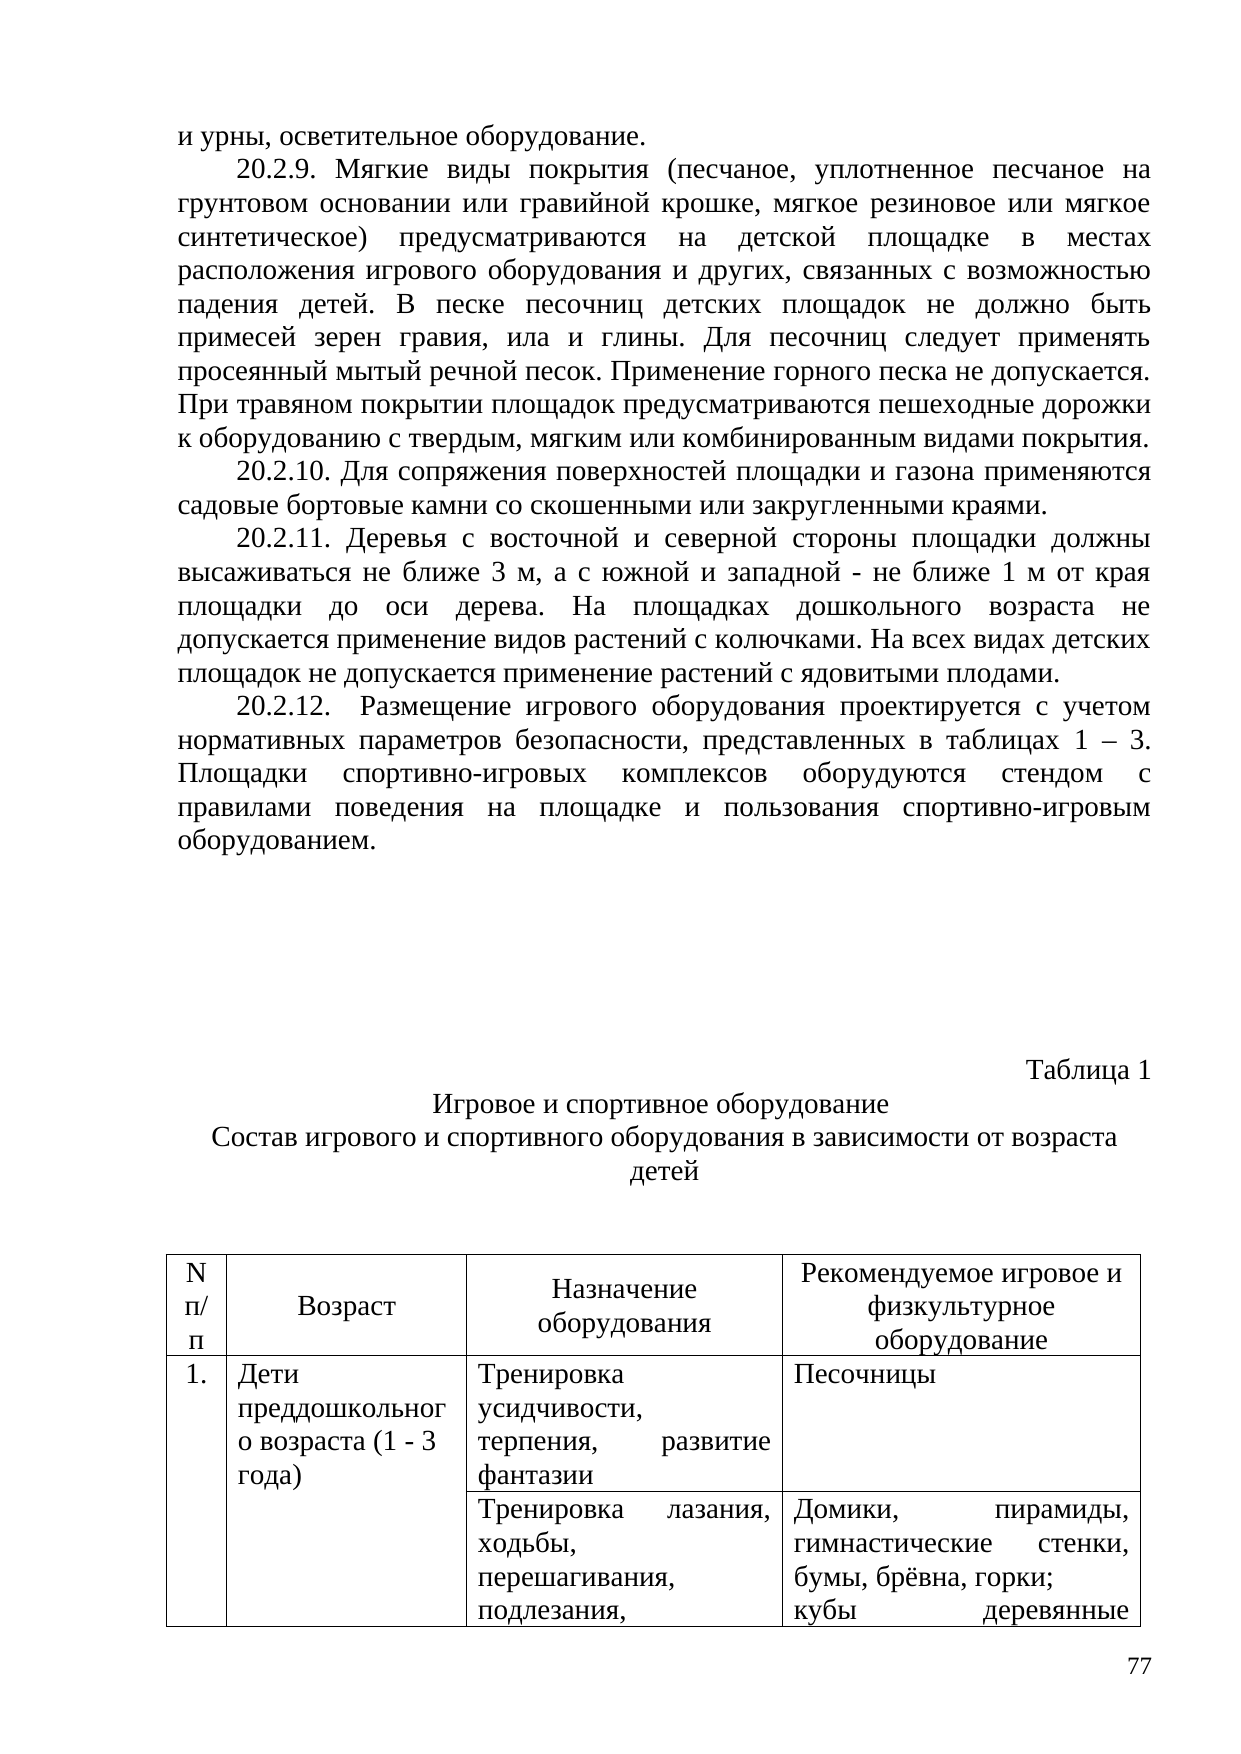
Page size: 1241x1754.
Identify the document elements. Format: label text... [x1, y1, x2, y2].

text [177, 118, 1152, 152]
table_header Рекомендуемое игровое и физкультурное оборудование [783, 1255, 1140, 1355]
text 20.2.9. Мягкие виды покрытия (песчаное, уплотненное песчаное на грунтовом основании или гравийной крошке, мягкое резиновое или мягкое синтетическое) предусматриваются на детской площадке в местах расположения игрового оборудования и других, связанных с возможностью падения детей. В песке песочниц детских площадок не должно быть примесей зерен гравия, ила и глины. Для песочниц следует применять просеянный мытый речной песок. Применение горного песка не допускается. При травяном покрытии площадок предусматриваются пешеходные дорожки к оборудованию с твердым, мягким или комбинированным видами покрытия. [177, 152, 1152, 453]
table_header N п/п [167, 1255, 226, 1355]
table_cell Дети преддошкольного возраста (1 - 3 года) [227, 1356, 466, 1626]
table_header Назначение оборудования [467, 1255, 782, 1355]
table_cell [783, 1492, 1140, 1626]
table_cell Тренировка усидчивости, терпения, развитие фантазии [467, 1356, 782, 1491]
text Игровое и спортивное оборудование Состав игрового и спортивного оборудования в зависимости от возраста детей [177, 1086, 1152, 1187]
table_header Возраст [227, 1255, 466, 1355]
text 20.2.10. Для сопряжения поверхностей площадки и газона применяются садовые бортовые камни со скошенными или закругленными краями. [177, 453, 1152, 521]
text 20.2.12. Размещение игрового оборудования проектируется с учетом нормативных параметров безопасности, представленных в таблицах 1 – 3. Площадки спортивно-игровых комплексов оборудуются стендом с правилами поведения на площадке и пользования спортивно-игровым оборудованием. [177, 688, 1152, 856]
table_cell 1. [167, 1356, 226, 1626]
table_cell Песочницы [783, 1356, 1140, 1491]
text Таблица 1 [177, 1052, 1152, 1086]
text 20.2.11. Деревья с восточной и северной стороны площадки должны высаживаться не ближе 3 м, а с южной и западной - не ближе 1 м от края площадки до оси дерева. На площадках дошкольного возраста не допускается применение видов растений с колючками. На всех видах детских площадок не допускается применение растений с ядовитыми плодами. [177, 521, 1152, 688]
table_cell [467, 1492, 782, 1626]
